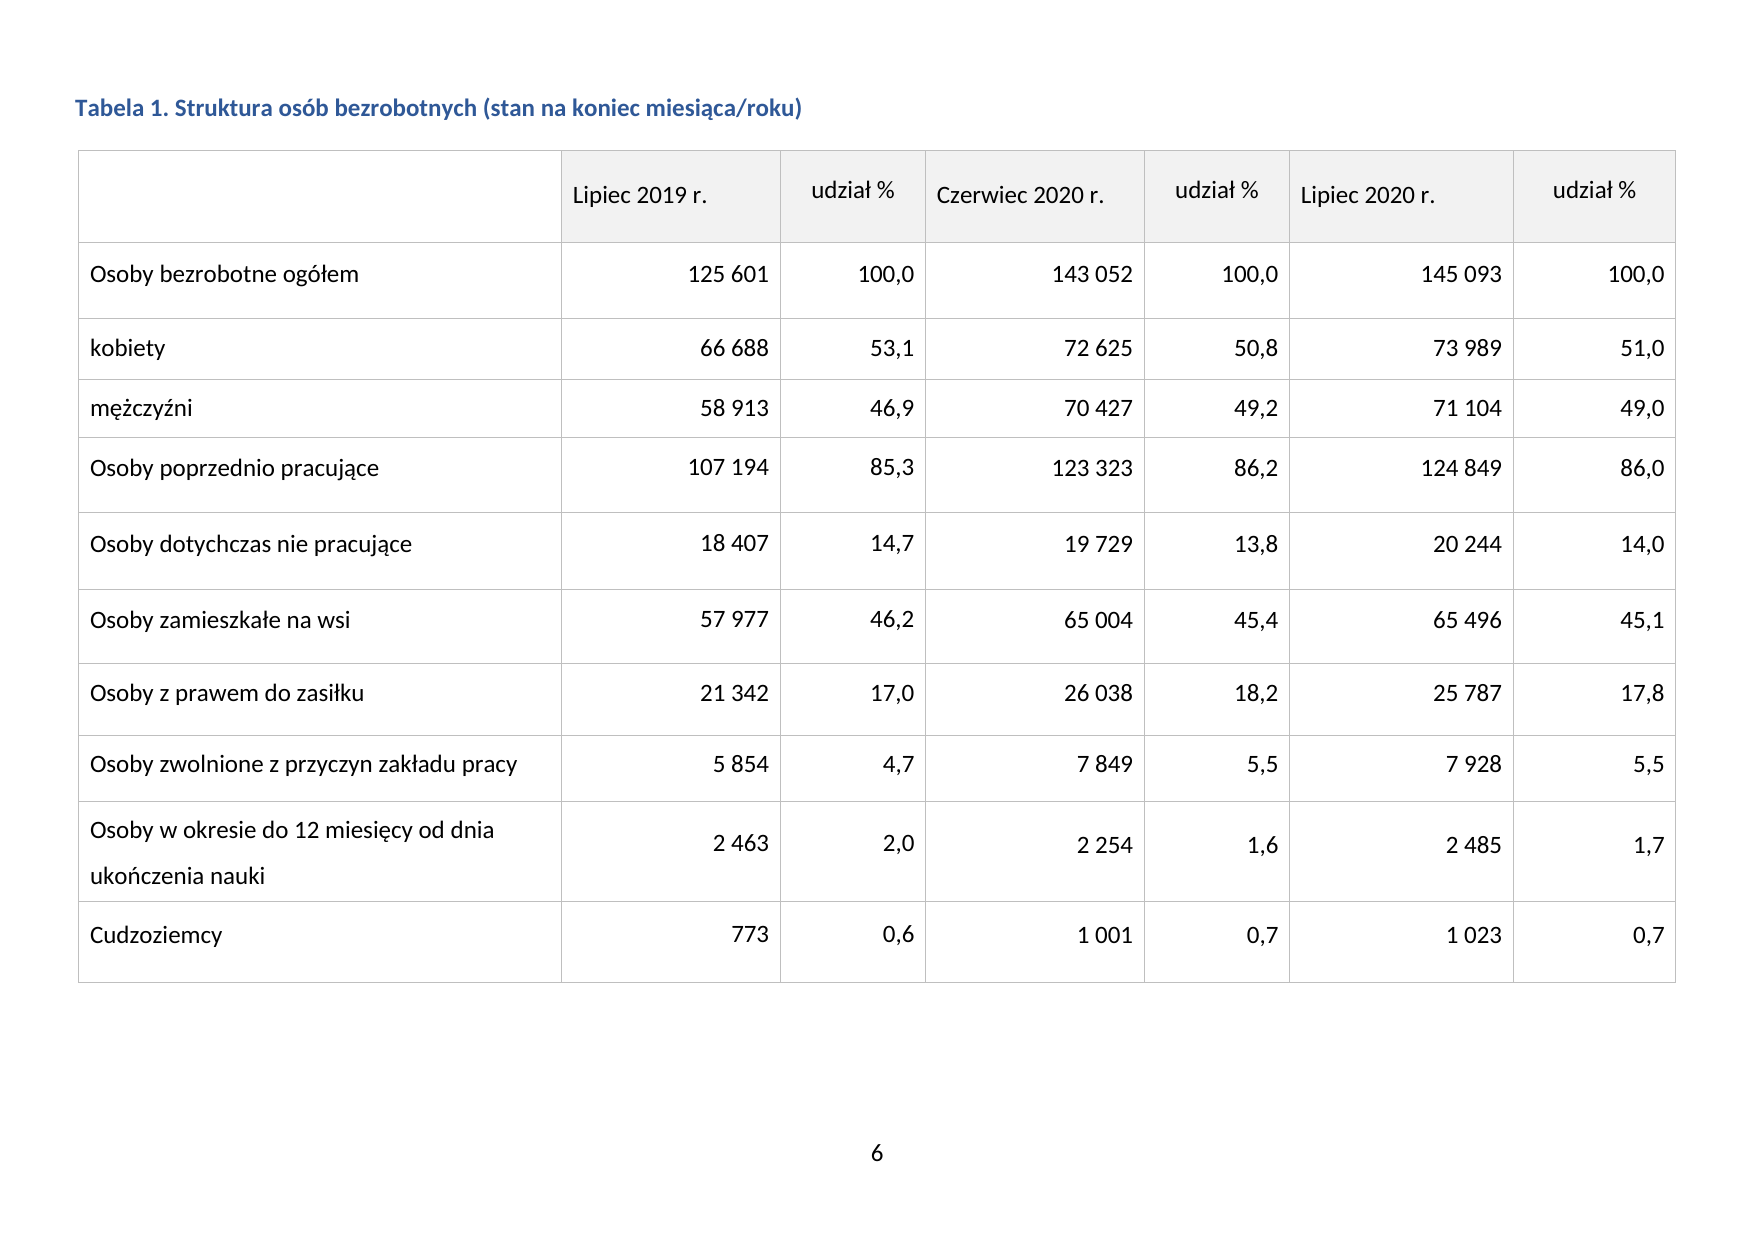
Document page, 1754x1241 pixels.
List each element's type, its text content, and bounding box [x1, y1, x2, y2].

table_cell 53,1 [781, 319, 925, 378]
table_cell 26 038 [926, 664, 1144, 735]
table_header udział % [781, 151, 925, 242]
table_cell 18,2 [1145, 664, 1289, 735]
table_cell Osoby dotychczas nie pracujące [79, 513, 561, 589]
table_cell 19 729 [926, 513, 1144, 589]
table_cell 100,0 [1145, 243, 1289, 318]
table_cell 17,8 [1514, 664, 1675, 735]
table_cell 85,3 [781, 438, 925, 512]
table_cell 65 004 [926, 590, 1144, 663]
table_cell 58 913 [562, 380, 780, 437]
table_cell 773 [562, 902, 780, 982]
table_cell 0,6 [781, 902, 925, 982]
table_header Lipiec 2019 r. [562, 151, 780, 242]
table_cell 46,2 [781, 590, 925, 663]
table_cell Osoby z prawem do zasiłku [79, 664, 561, 735]
table_cell Osoby poprzednio pracujące [79, 438, 561, 512]
table_cell 70 427 [926, 380, 1144, 437]
table_cell 0,7 [1514, 902, 1675, 982]
table_cell 45,4 [1145, 590, 1289, 663]
table_header udział % [1145, 151, 1289, 242]
table_cell 2 463 [562, 802, 780, 901]
table_cell 125 601 [562, 243, 780, 318]
table_cell 2 485 [1290, 802, 1513, 901]
table_header Czerwiec 2020 r. [926, 151, 1144, 242]
table_cell 72 625 [926, 319, 1144, 378]
table_cell 107 194 [562, 438, 780, 512]
table_cell 100,0 [781, 243, 925, 318]
table_cell 2,0 [781, 802, 925, 901]
table_cell 14,7 [781, 513, 925, 589]
table_cell 100,0 [1514, 243, 1675, 318]
table_cell 25 787 [1290, 664, 1513, 735]
table_cell 49,0 [1514, 380, 1675, 437]
table_cell 49,2 [1145, 380, 1289, 437]
table_cell 5 854 [562, 736, 780, 801]
table_cell 1,6 [1145, 802, 1289, 901]
table_cell 73 989 [1290, 319, 1513, 378]
table_cell 45,1 [1514, 590, 1675, 663]
table_header [79, 151, 561, 242]
table_cell Osoby zamieszkałe na wsi [79, 590, 561, 663]
table_cell Cudzoziemcy [79, 902, 561, 982]
table_cell 86,2 [1145, 438, 1289, 512]
table_cell 5,5 [1514, 736, 1675, 801]
table_cell 71 104 [1290, 380, 1513, 437]
table_cell 4,7 [781, 736, 925, 801]
table_cell mężczyźni [79, 380, 561, 437]
table_cell 50,8 [1145, 319, 1289, 378]
table_header udział % [1514, 151, 1675, 242]
table_cell 66 688 [562, 319, 780, 378]
table_cell 7 928 [1290, 736, 1513, 801]
table_cell 145 093 [1290, 243, 1513, 318]
table_cell 17,0 [781, 664, 925, 735]
table_cell 124 849 [1290, 438, 1513, 512]
table_cell Osoby zwolnione z przyczyn zakładu pracy [79, 736, 561, 801]
table_cell 7 849 [926, 736, 1144, 801]
table_cell 1,7 [1514, 802, 1675, 901]
table_cell 65 496 [1290, 590, 1513, 663]
table_cell 86,0 [1514, 438, 1675, 512]
table_cell kobiety [79, 319, 561, 378]
table_cell 21 342 [562, 664, 780, 735]
table_cell 46,9 [781, 380, 925, 437]
table_cell Osoby w okresie do 12 miesięcy od dnia ukończenia nauki [79, 802, 561, 901]
table_cell 57 977 [562, 590, 780, 663]
table_cell 14,0 [1514, 513, 1675, 589]
table_cell 1 023 [1290, 902, 1513, 982]
table_cell 51,0 [1514, 319, 1675, 378]
table_cell 2 254 [926, 802, 1144, 901]
table_cell 143 052 [926, 243, 1144, 318]
table_cell 123 323 [926, 438, 1144, 512]
table_header Lipiec 2020 r. [1290, 151, 1513, 242]
table_cell Osoby bezrobotne ogółem [79, 243, 561, 318]
table_cell 18 407 [562, 513, 780, 589]
subtitle Tabela 1. Struktura osób bezrobotnych (stan na koniec miesiąca/roku) [75, 92, 1679, 122]
table_cell 13,8 [1145, 513, 1289, 589]
table_cell 20 244 [1290, 513, 1513, 589]
table_cell 1 001 [926, 902, 1144, 982]
table_cell 5,5 [1145, 736, 1289, 801]
table_cell 0,7 [1145, 902, 1289, 982]
